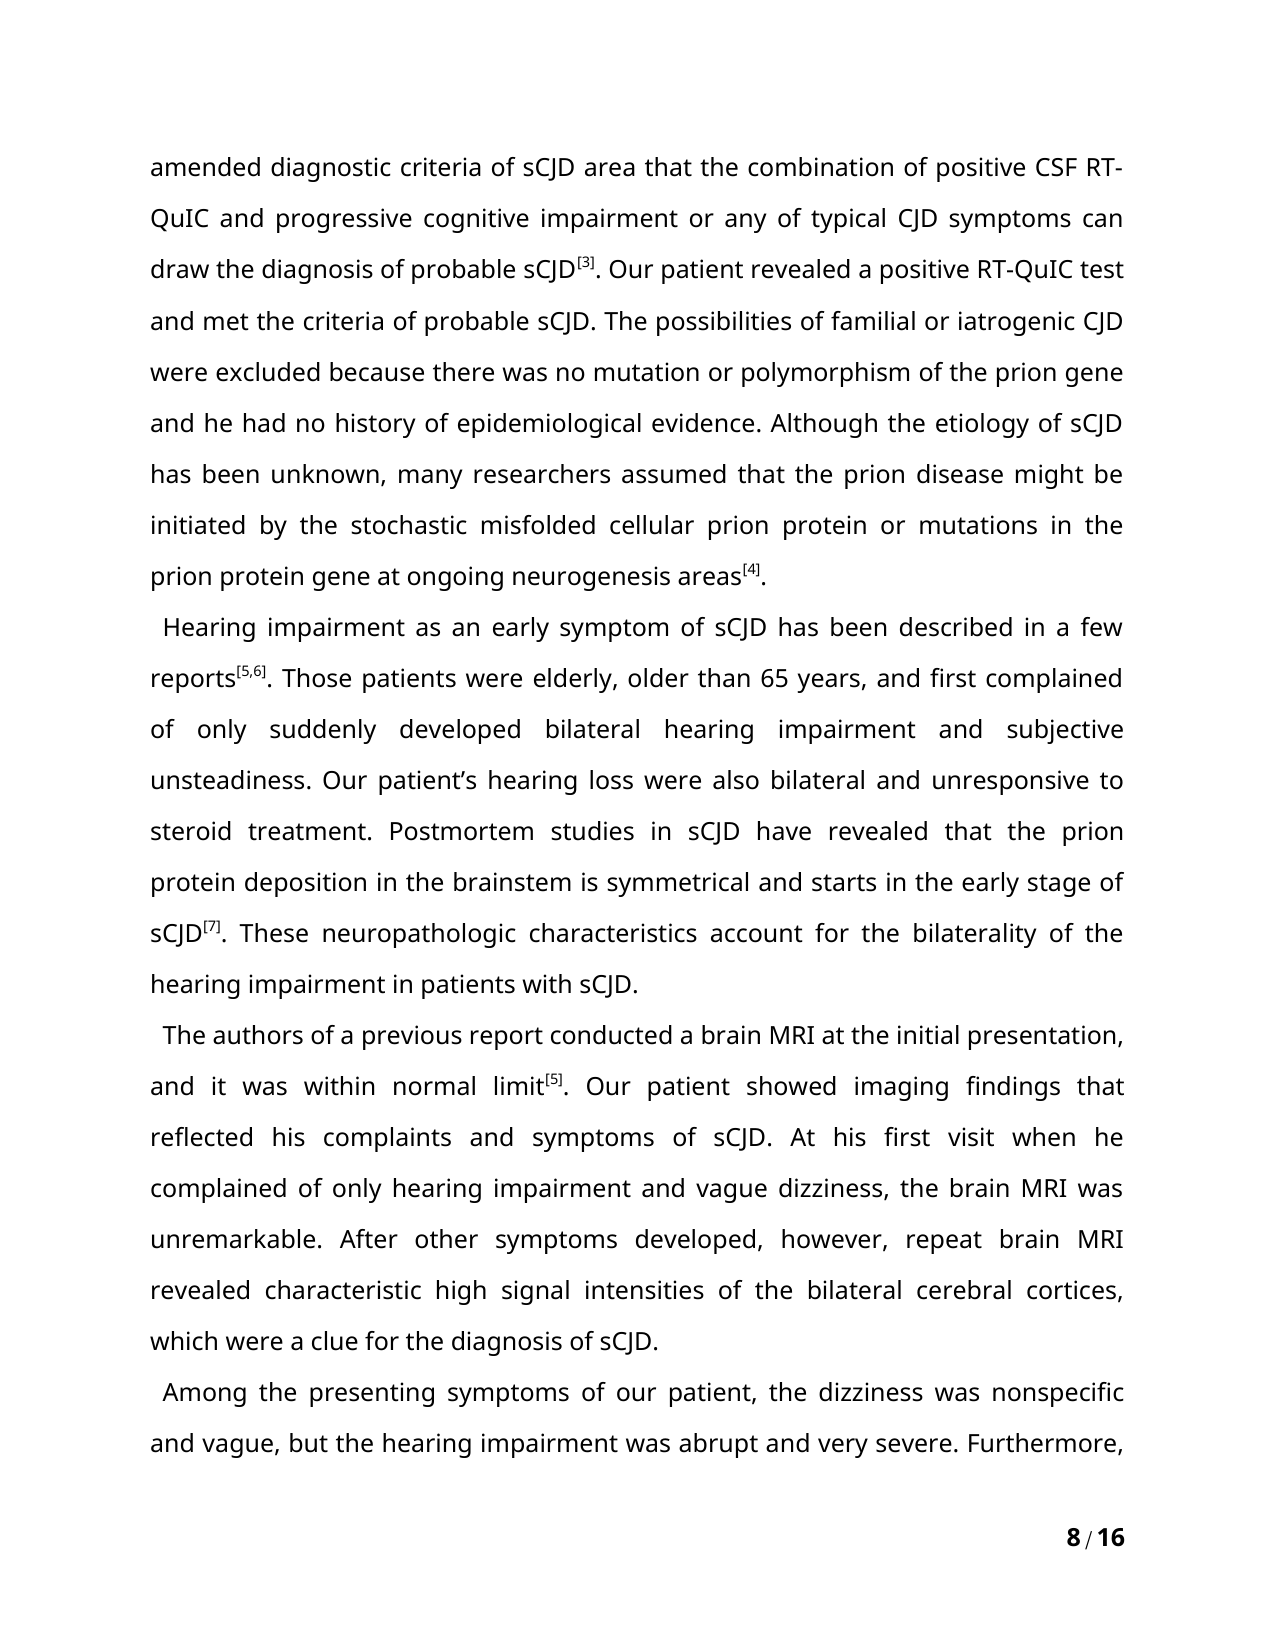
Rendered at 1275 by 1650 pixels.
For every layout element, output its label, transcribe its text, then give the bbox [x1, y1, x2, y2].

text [150, 1375, 1125, 1460]
text Hearing impairment as an early symptom of sCJD has been described in a few reports[5,6]. Those patients were elderly, older than 65 years, and first complained of only suddenly developed bilateral hearing impairment and subjective unsteadiness. Our patient’s hearing loss were also bilateral and unresponsive to steroid treatment. Postmortem studies in sCJD have revealed that the prion protein deposition in the brainstem is symmetrical and starts in the early stage of sCJD[7]. These neuropathologic characteristics account for the bilaterality of the hearing impairment in patients with sCJD. [150, 609, 1125, 1001]
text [150, 150, 1125, 592]
text The authors of a previous report conducted a brain MRI at the initial presentation, and it was within normal limit[5]. Our patient showed imaging findings that reflected his complaints and symptoms of sCJD. At his first visit when he complained of only hearing impairment and vague dizziness, the brain MRI was unremarkable. After other symptoms developed, however, repeat brain MRI revealed characteristic high signal intensities of the bilateral cerebral cortices, which were a clue for the diagnosis of sCJD. [150, 1018, 1125, 1358]
